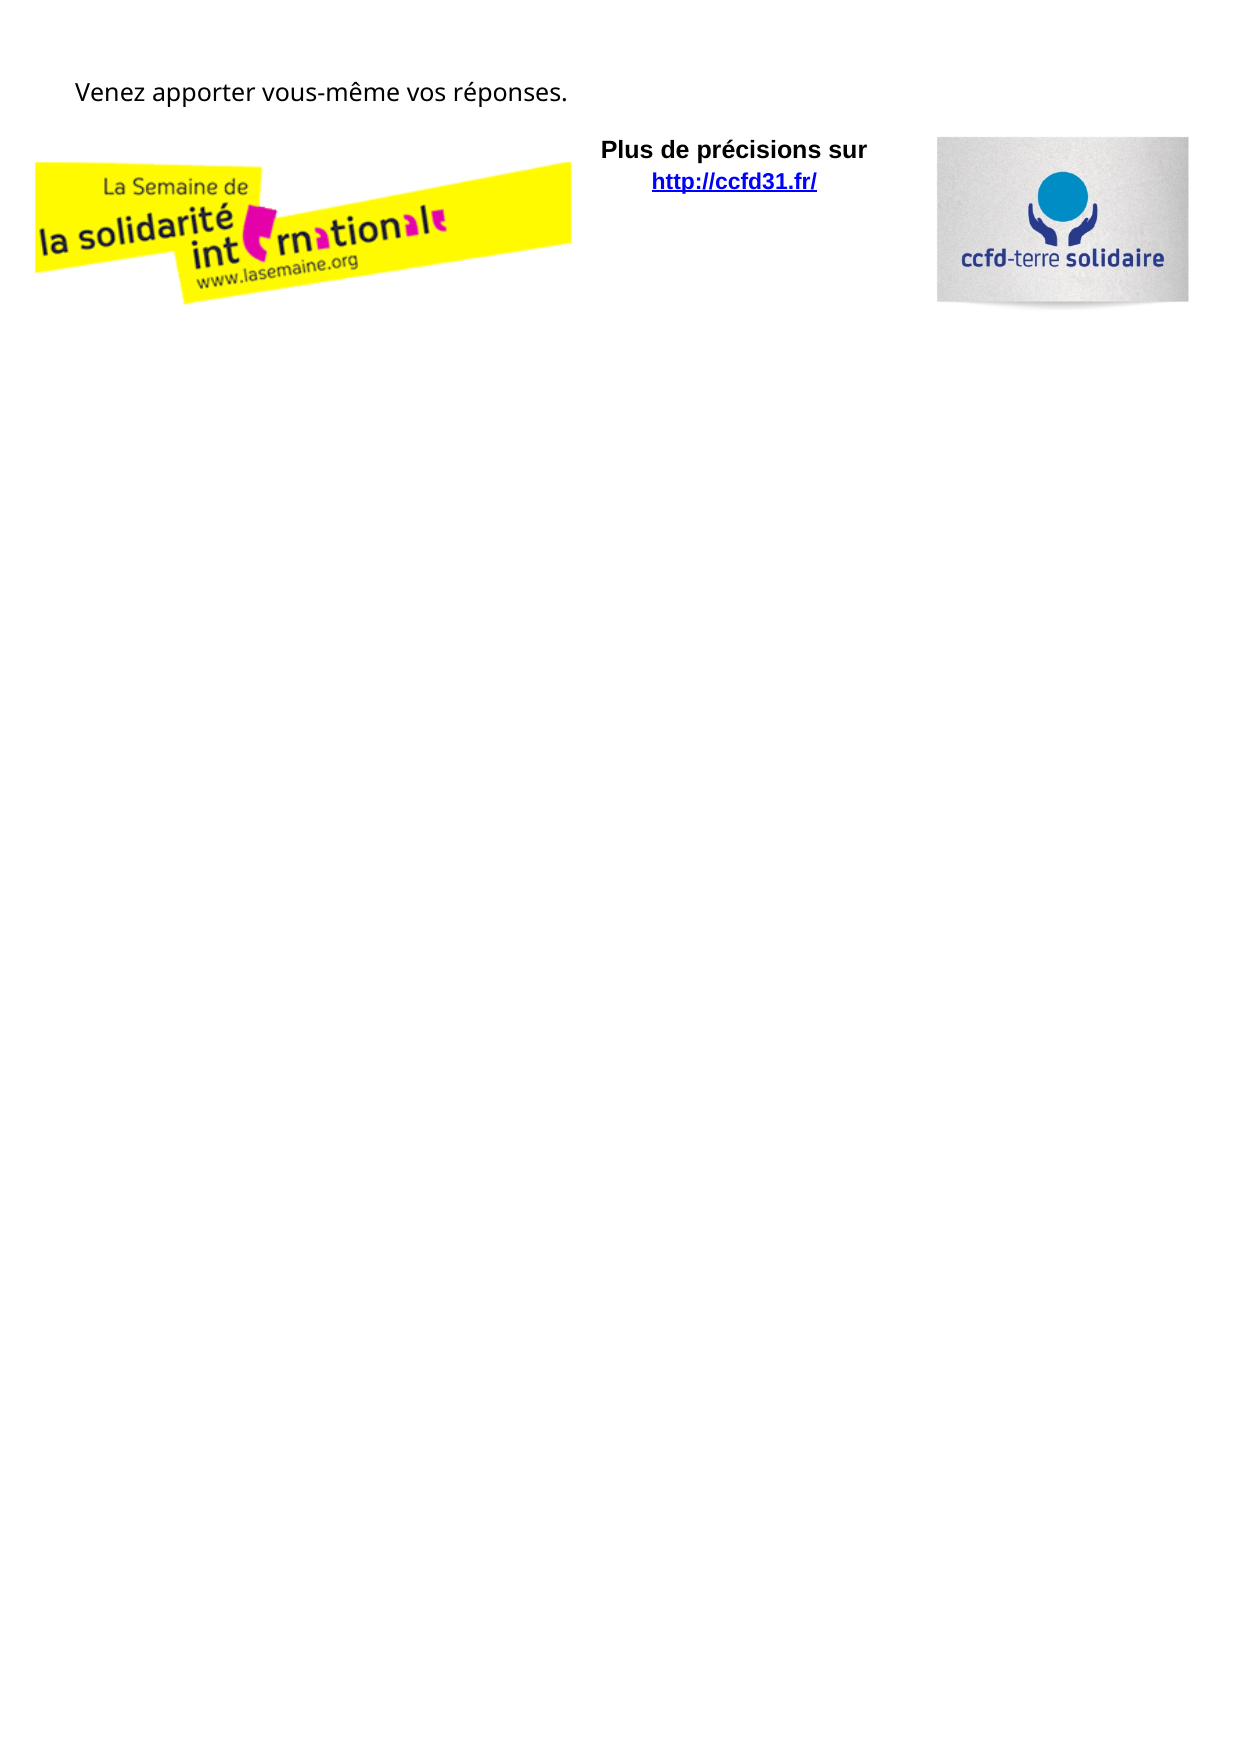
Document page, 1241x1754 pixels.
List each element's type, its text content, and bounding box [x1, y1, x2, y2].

text Plus de précisions sur http://ccfd31.fr/ [75, 135, 887, 194]
picture [23, 143, 581, 349]
text Venez apporter vous-même vos réponses. [75, 75, 1165, 109]
picture [887, 87, 1238, 350]
